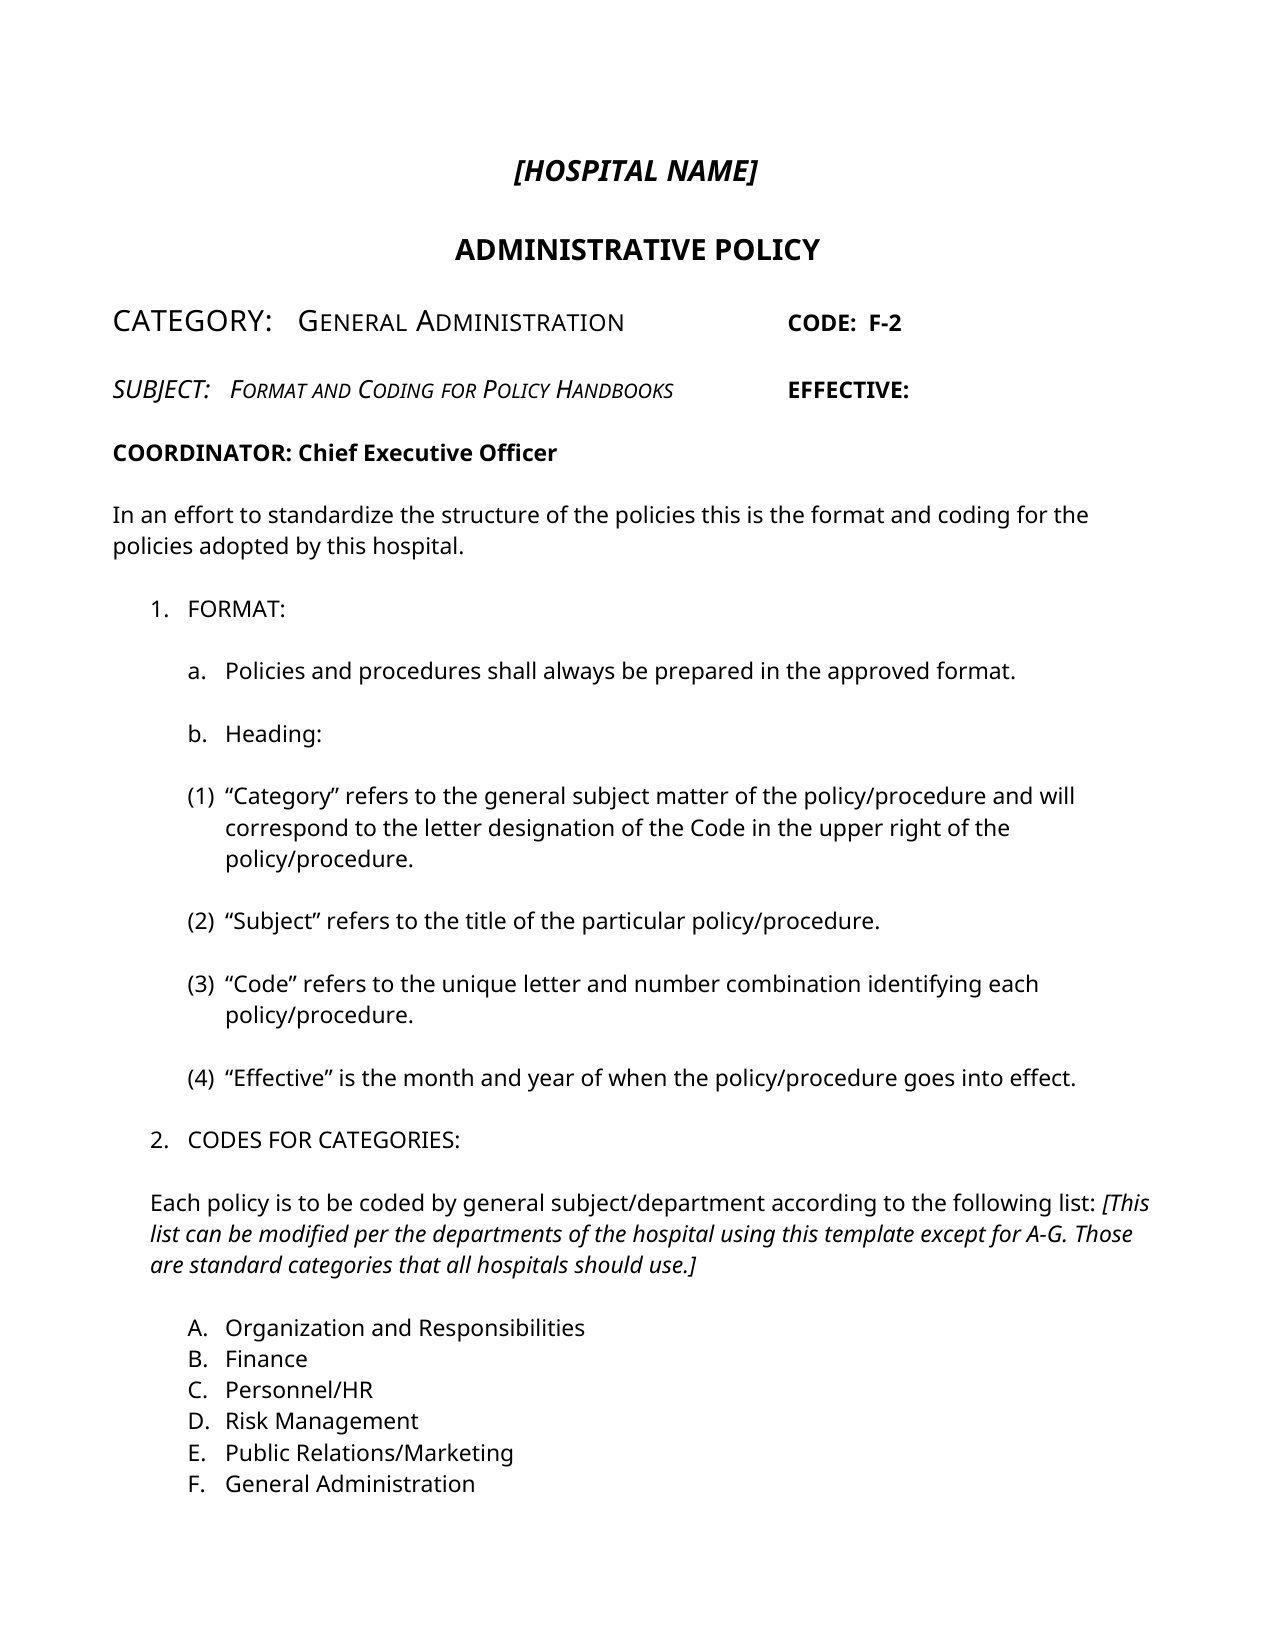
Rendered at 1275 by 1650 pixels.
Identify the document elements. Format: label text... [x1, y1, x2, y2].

list “Effective” is the month and year of when the policy/procedure goes into effect. [187, 1062, 1162, 1093]
list Heading: [187, 718, 1162, 749]
list Public Relations/Marketing [187, 1437, 1162, 1468]
text CATEGORY: General Administration CODE: F-2 [112, 300, 1162, 340]
list Risk Management [187, 1405, 1162, 1437]
list Finance [187, 1343, 1162, 1374]
text In an effort to standardize the structure of the policies this is the format and coding for the policies adopted by this hospital. [112, 499, 1162, 562]
text COORDINATOR: Chief Executive Officer [112, 437, 1162, 468]
text SUBJECT: Format and Coding for Policy Handbooks EFFECTIVE: [112, 371, 1162, 405]
list Organization and Responsibilities [187, 1312, 1162, 1343]
list Policies and procedures shall always be prepared in the approved format. [187, 655, 1162, 687]
list “Category” refers to the general subject matter of the policy/procedure and will correspond to the letter designation of the Code in the upper right of the policy/procedure. [187, 780, 1162, 874]
text Each policy is to be coded by general subject/department according to the following list: [This list can be modified per the departments of the hospital using this template except for A-G. Those are standard categories that all hospitals should use.] [150, 1187, 1162, 1280]
text [HOSPITAL NAME] [112, 150, 1162, 190]
list “Subject” refers to the title of the particular policy/procedure. [187, 905, 1162, 937]
text ADMINISTRATIVE POLICY [112, 229, 1162, 269]
list FORMAT: [150, 593, 1162, 624]
list “Code” refers to the unique letter and number combination identifying each policy/procedure. [187, 968, 1162, 1030]
list General Administration [187, 1468, 1162, 1499]
list CODES FOR CATEGORIES: [150, 1124, 1162, 1155]
list Personnel/HR [187, 1374, 1162, 1405]
